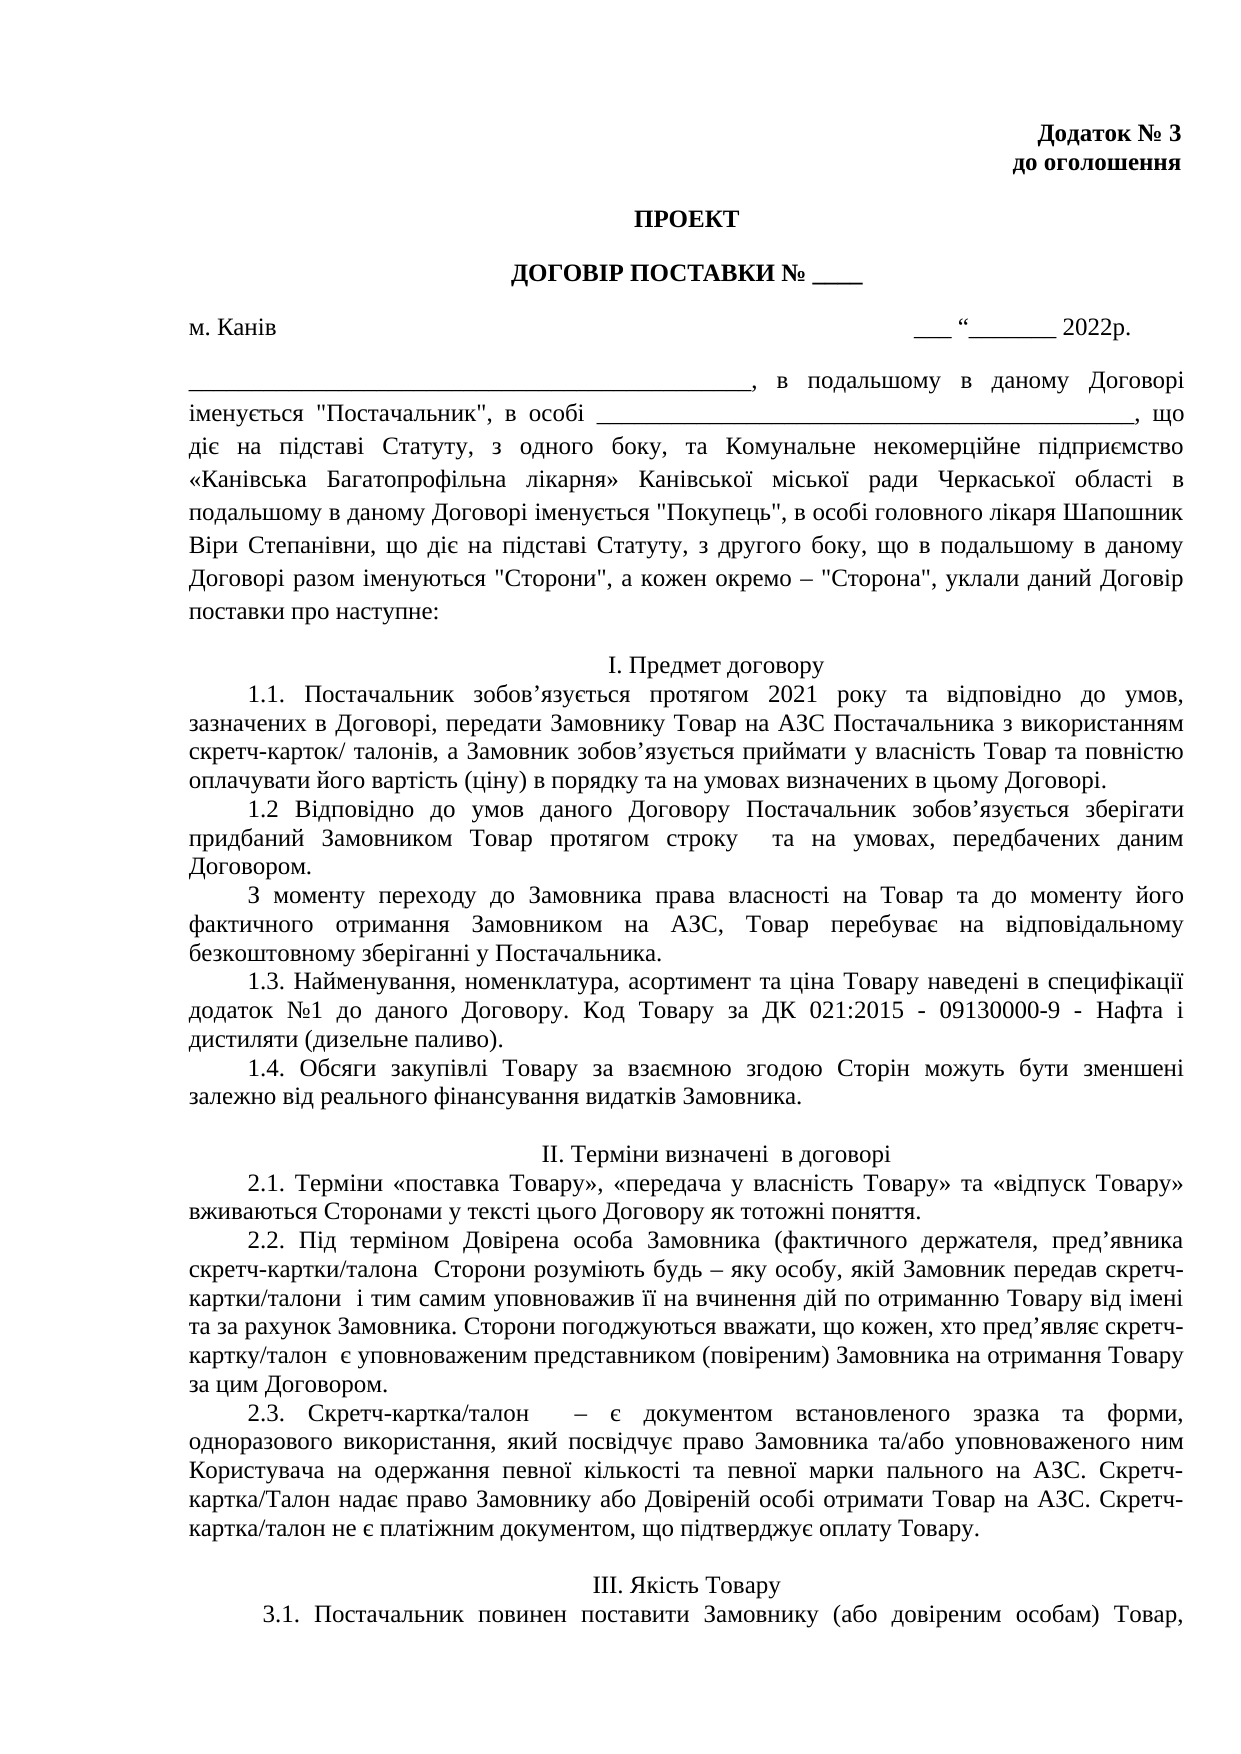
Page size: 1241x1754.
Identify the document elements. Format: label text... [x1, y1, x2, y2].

table_cell м. Канів ___ “_______ 2022р. [177, 312, 1196, 365]
text до оголошення [177, 147, 1181, 176]
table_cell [177, 365, 1196, 1628]
text Додаток № 3 [177, 118, 1181, 147]
table_header ПРОЕКТ ДОГОВІР ПОСТАВКИ № ____ [177, 204, 1196, 312]
